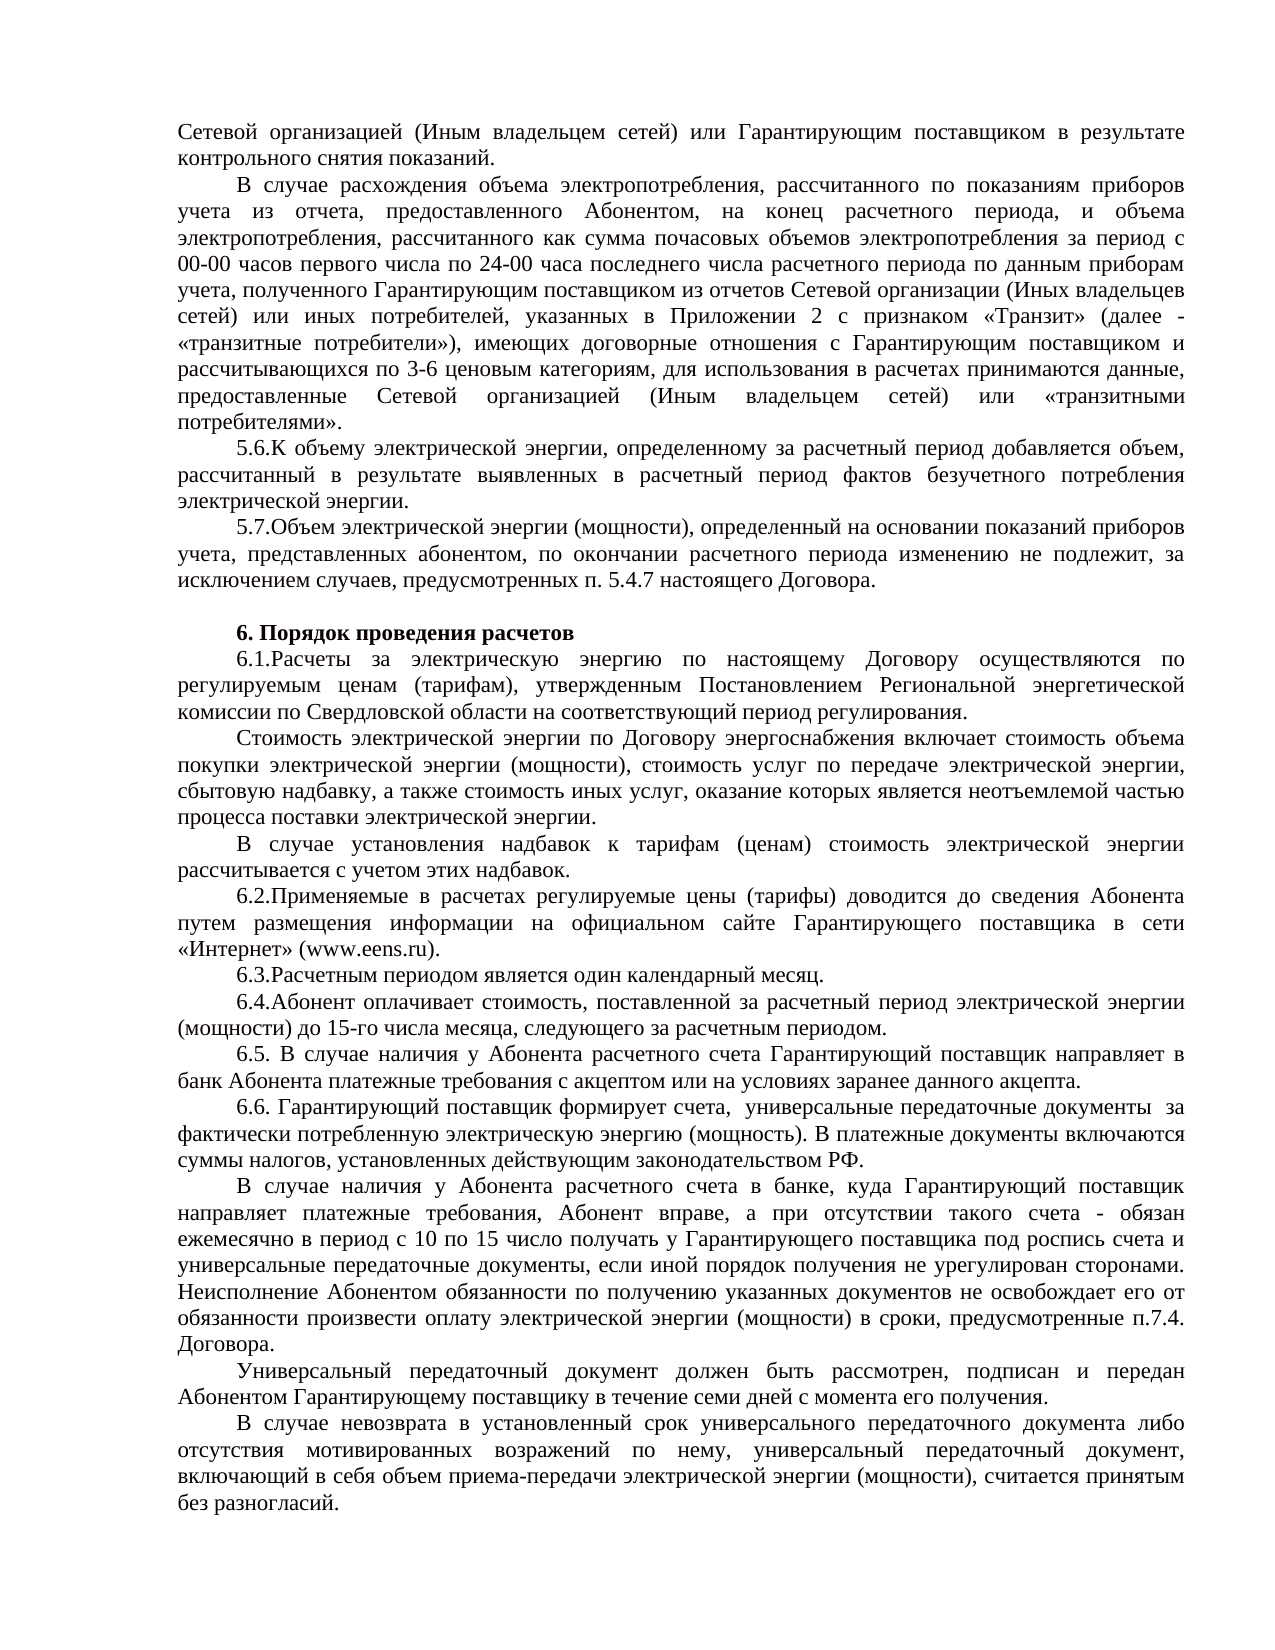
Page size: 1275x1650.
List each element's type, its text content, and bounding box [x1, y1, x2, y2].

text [177, 118, 1186, 171]
text 6.3.Расчетным периодом является один календарный месяц. [177, 961, 1186, 988]
text 6.4.Абонент оплачивает стоимость, поставленной за расчетный период электрической энергии (мощности) до 15-го числа месяца, следующего за расчетным периодом. [177, 988, 1186, 1041]
text Стоимость электрической энергии по Договору энергоснабжения включает стоимость объема покупки электрической энергии (мощности), стоимость услуг по передаче электрической энергии, сбытовую надбавку, а также стоимость иных услуг, оказание которых является неотъемлемой частью процесса поставки электрической энергии. [177, 724, 1186, 830]
text В случае расхождения объема электропотребления, рассчитанного по показаниям приборов учета из отчета, предоставленного Абонентом, на конец расчетного периода, и объема электропотребления, рассчитанного как сумма почасовых объемов электропотребления за период с 00-00 часов первого числа по 24-00 часа последнего числа расчетного периода по данным приборам учета, полученного Гарантирующим поставщиком из отчетов Сетевой организации (Иных владельцев сетей) или иных потребителей, указанных в Приложении 2 с признаком «Транзит» (далее - «транзитные потребители»), имеющих договорные отношения с Гарантирующим поставщиком и рассчитывающихся по 3-6 ценовым категориям, для использования в расчетах принимаются данные, предоставленные Сетевой организацией (Иным владельцем сетей) или «транзитными потребителями». [177, 171, 1186, 434]
text 6. Порядок проведения расчетов [177, 619, 1186, 645]
text 6.5. В случае наличия у Абонента расчетного счета Гарантирующий поставщик направляет в банк Абонента платежные требования с акцептом или на условиях заранее данного акцепта. [177, 1041, 1186, 1093]
text 5.6.К объему электрической энергии, определенному за расчетный период добавляется объем, рассчитанный в результате выявленных в расчетный период фактов безучетного потребления электрической энергии. [177, 434, 1186, 513]
text 6.2.Применяемые в расчетах регулируемые цены (тарифы) доводится до сведения Абонента путем размещения информации на официальном сайте Гарантирующего поставщика в сети «Интернет» (www.eens.ru). [177, 882, 1186, 961]
text В случае установления надбавок к тарифам (ценам) стоимость электрической энергии рассчитывается с учетом этих надбавок. [177, 830, 1186, 882]
text Универсальный передаточный документ должен быть рассмотрен, подписан и передан Абонентом Гарантирующему поставщику в течение семи дней с момента его получения. [177, 1357, 1186, 1409]
text В случае наличия у Абонента расчетного счета в банке, куда Гарантирующий поставщик направляет платежные требования, Абонент вправе, а при отсутствии такого счета - обязан ежемесячно в период с 10 по 15 число получать у Гарантирующего поставщика под роспись счета и универсальные передаточные документы, если иной порядок получения не урегулирован сторонами. Неисполнение Абонентом обязанности по получению указанных документов не освобождает его от обязанности произвести оплату электрической энергии (мощности) в сроки, предусмотренные п.7.4. Договора. [177, 1172, 1186, 1357]
text 6.1.Расчеты за электрическую энергию по настоящему Договору осуществляются по регулируемым ценам (тарифам), утвержденным Постановлением Региональной энергетической комиссии по Свердловской области на соответствующий период регулирования. [177, 645, 1186, 724]
text В случае невозврата в установленный срок универсального передаточного документа либо отсутствия мотивированных возражений по нему, универсальный передаточный документ, включающий в себя объем приема-передачи электрической энергии (мощности), считается принятым без разногласий. [177, 1409, 1186, 1515]
text 6.6. Гарантирующий поставщик формирует счета, универсальные передаточные документы за фактически потребленную электрическую энергию (мощность). В платежные документы включаются суммы налогов, установленных действующим законодательством РФ. [177, 1093, 1186, 1172]
text 5.7.Объем электрической энергии (мощности), определенный на основании показаний приборов учета, представленных абонентом, по окончании расчетного периода изменению не подлежит, за исключением случаев, предусмотренных п. 5.4.7 настоящего Договора. [177, 513, 1186, 592]
